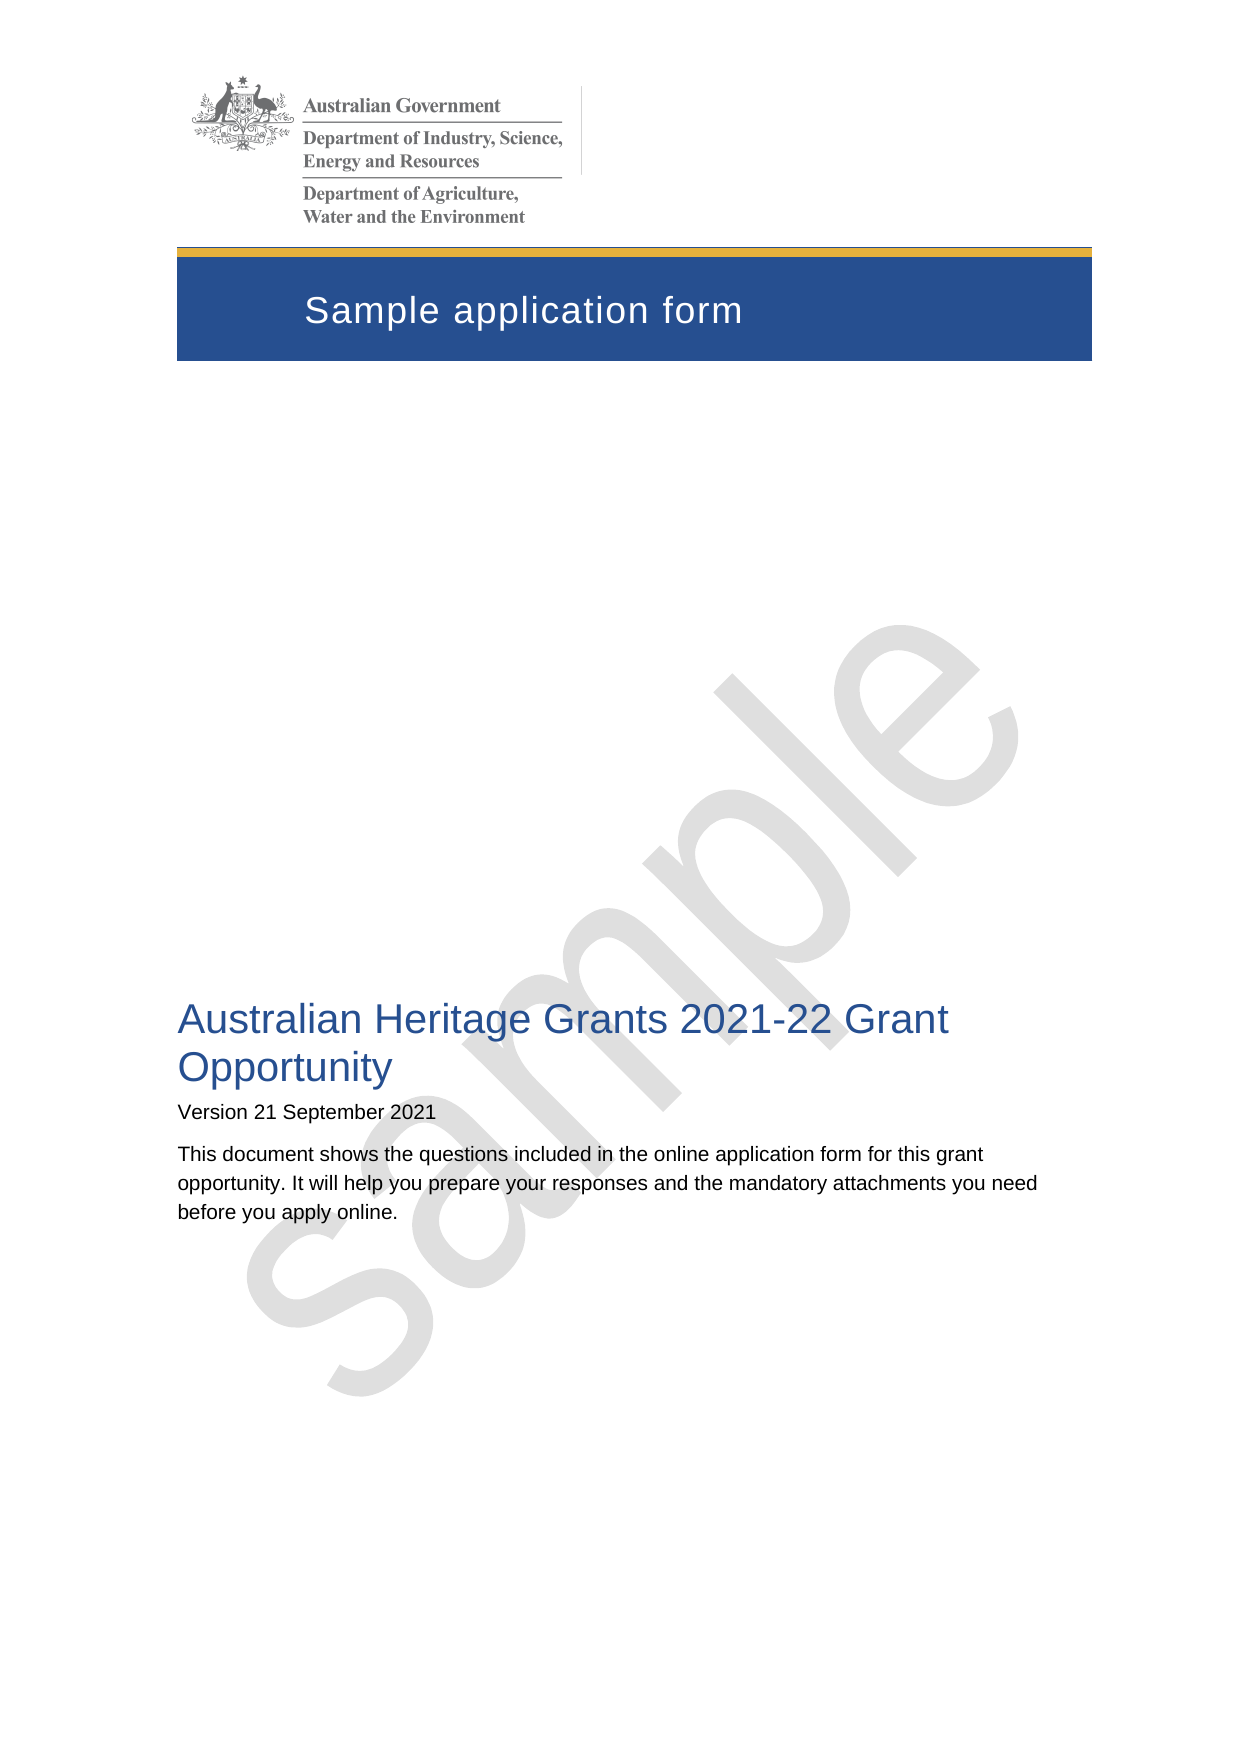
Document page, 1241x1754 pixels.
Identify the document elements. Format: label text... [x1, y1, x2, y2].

picture [177, 73, 582, 244]
text This document shows the questions included in the online application form for this grant opportunity. It will help you prepare your responses and the mandatory attachments you need before you apply online. [177, 1136, 1092, 1224]
text Version 21 September 2021 [177, 1095, 1092, 1124]
subtitle Australian Heritage Grants 2021-22 Grant Opportunity [177, 995, 1092, 1091]
